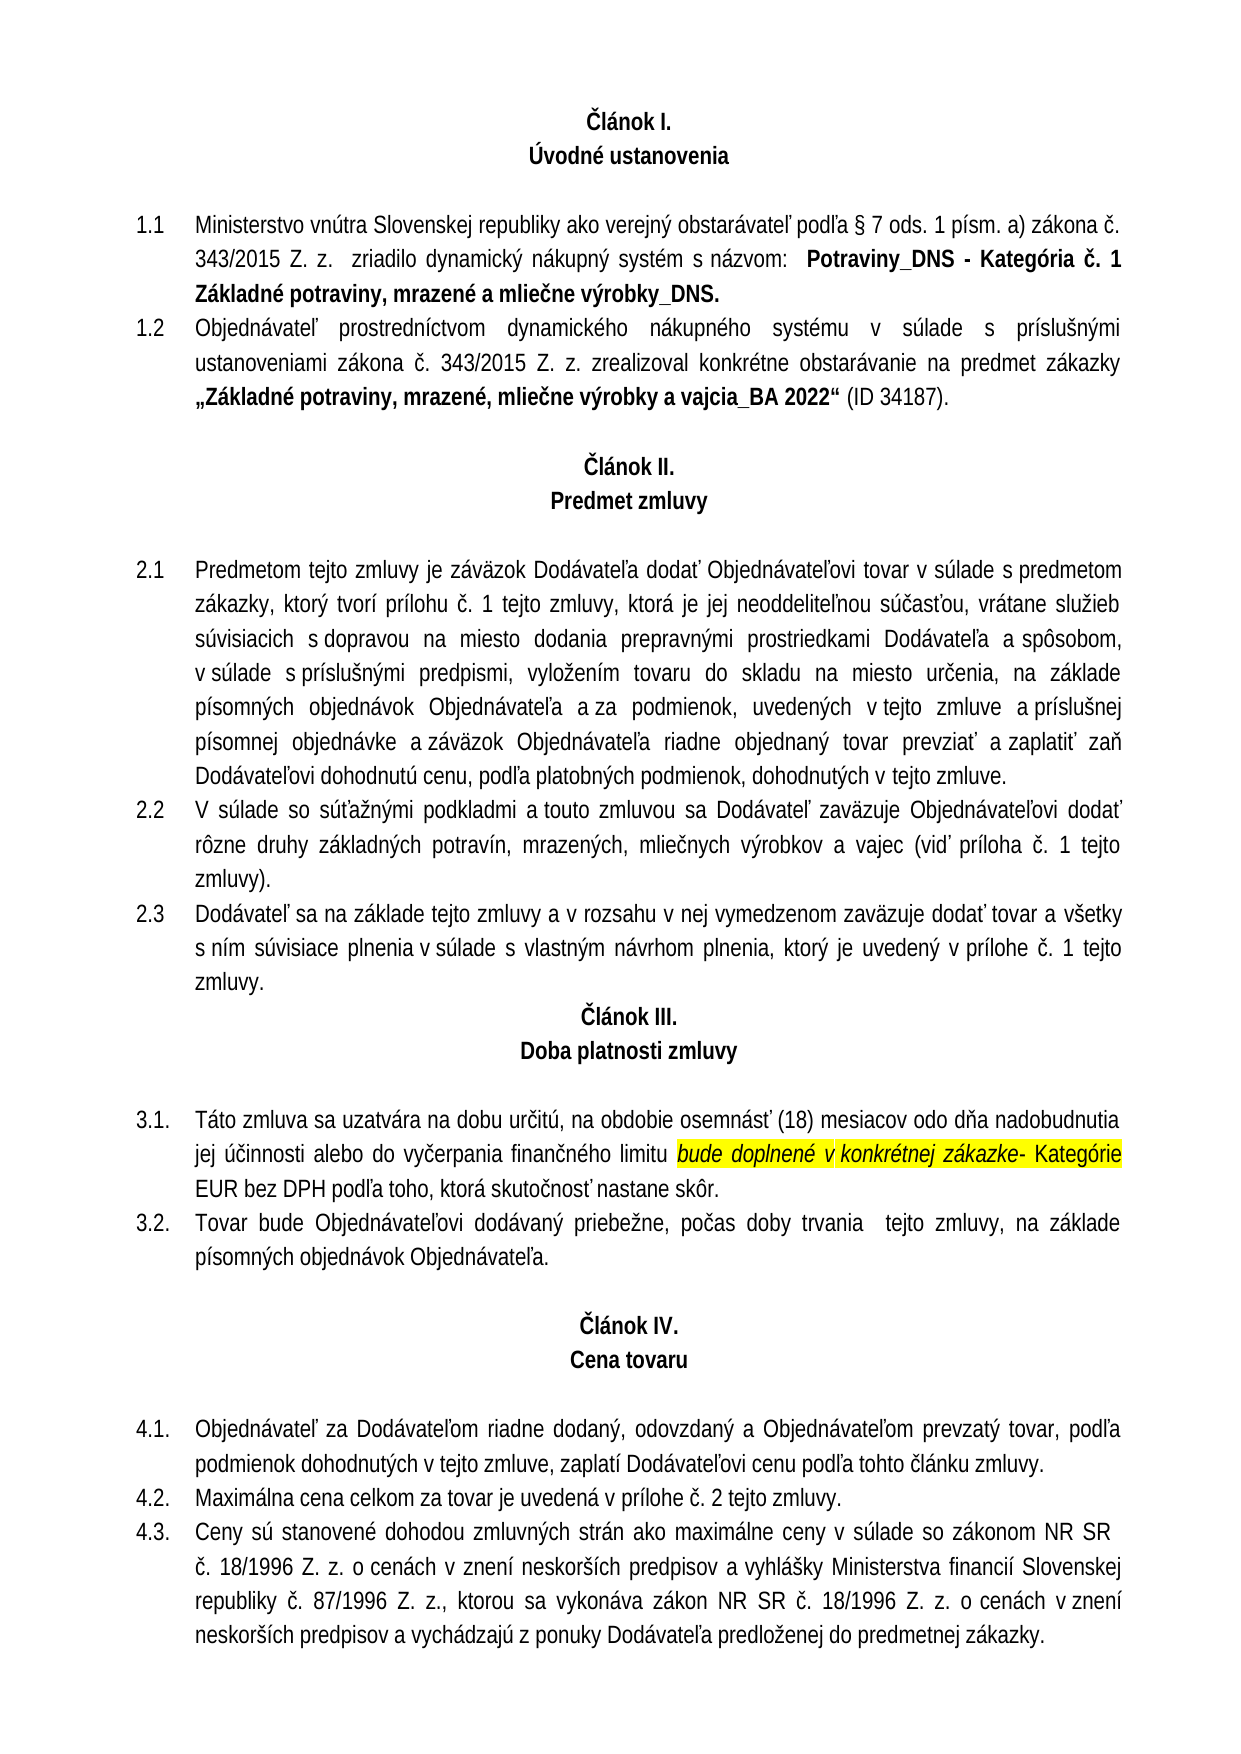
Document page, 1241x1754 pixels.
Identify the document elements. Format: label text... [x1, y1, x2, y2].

text Cena tovaru [136, 1346, 1122, 1374]
list Objednávateľ za Dodávateľom riadne dodaný, odovzdaný a Objednávateľom prevzatý tovar, podľa podmienok dohodnutých v tejto zmluve, zaplatí Dodávateľovi cenu podľa tohto článku zmluvy. [136, 1414, 1122, 1477]
list Predmetom tejto zmluvy je záväzok Dodávateľa dodať Objednávateľovi tovar v súlade s predmetom zákazky, ktorý tvorí prílohu č. 1 tejto zmluvy, ktorá je jej neoddeliteľnou súčasťou, vrátane služieb súvisiacich s dopravou na miesto dodania prepravnými prostriedkami Dodávateľa a spôsobom, v súlade s príslušnými predpismi, vyložením tovaru do skladu na miesto určenia, na základe písomných objednávok Objednávateľa a za podmienok, uvedených v tejto zmluve a príslušnej písomnej objednávke a záväzok Objednávateľa riadne objednaný tovar prevziať a zaplatiť zaň Dodávateľovi dohodnutú cenu, podľa platobných podmienok, dohodnutých v tejto zmluve. [136, 555, 1122, 790]
list Tovar bude Objednávateľovi dodávaný priebežne, počas doby trvania tejto zmluvy, na základe písomných objednávok Objednávateľa. [136, 1208, 1122, 1271]
text Doba platnosti zmluvy [136, 1036, 1122, 1065]
text Článok I. [136, 107, 1122, 136]
list Ceny sú stanovené dohodou zmluvných strán ako maximálne ceny v súlade so zákonom NR SR č. 18/1996 Z. z. o cenách v znení neskorších predpisov a vyhlášky Ministerstva financií Slovenskej republiky č. 87/1996 Z. z., ktorou sa vykonáva zákon NR SR č. 18/1996 Z. z. o cenách v znení neskorších predpisov a vychádzajú z ponuky Dodávateľa predloženej do predmetnej zákazky. [136, 1517, 1122, 1649]
text Úvodné ustanovenia [136, 141, 1122, 170]
list Maximálna cena celkom za tovar je uvedená v prílohe č. 2 tejto zmluvy. [136, 1483, 1122, 1512]
text Článok II. [136, 452, 1122, 480]
list Ministerstvo vnútra Slovenskej republiky ako verejný obstarávateľ podľa § 7 ods. 1 písm. a) zákona č. 343/2015 Z. z. zriadilo dynamický nákupný systém s názvom: Potraviny_DNS - Kategória č. 1 Základné potraviny, mrazené a mliečne výrobky_DNS. [136, 210, 1122, 307]
list V súlade so súťažnými podkladmi a touto zmluvou sa Dodávateľ zaväzuje Objednávateľovi dodať rôzne druhy základných potravín, mrazených, mliečnych výrobkov a vajec (viď príloha č. 1 tejto zmluvy). [136, 796, 1122, 893]
list Objednávateľ prostredníctvom dynamického nákupného systému v súlade s príslušnými ustanoveniami zákona č. 343/2015 Z. z. zrealizoval konkrétne obstarávanie na predmet zákazky „Základné potraviny, mrazené, mliečne výrobky a vajcia_BA 2022“ (ID 34187). [136, 313, 1122, 412]
text Článok III. [136, 1002, 1122, 1030]
list Táto zmluva sa uzatvára na dobu určitú, na obdobie osemnásť (18) mesiacov odo dňa nadobudnutia jej účinnosti alebo do vyčerpania finančného limitu bude doplnené v konkrétnej zákazke- Kategórie EUR bez DPH podľa toho, ktorá skutočnosť nastane skôr. [136, 1105, 1122, 1202]
text Predmet zmluvy [136, 486, 1122, 515]
text Článok IV. [136, 1311, 1122, 1340]
list Dodávateľ sa na základe tejto zmluvy a v rozsahu v nej vymedzenom zaväzuje dodať tovar a všetky s ním súvisiace plnenia v súlade s vlastným návrhom plnenia, ktorý je uvedený v prílohe č. 1 tejto zmluvy. [136, 899, 1122, 996]
